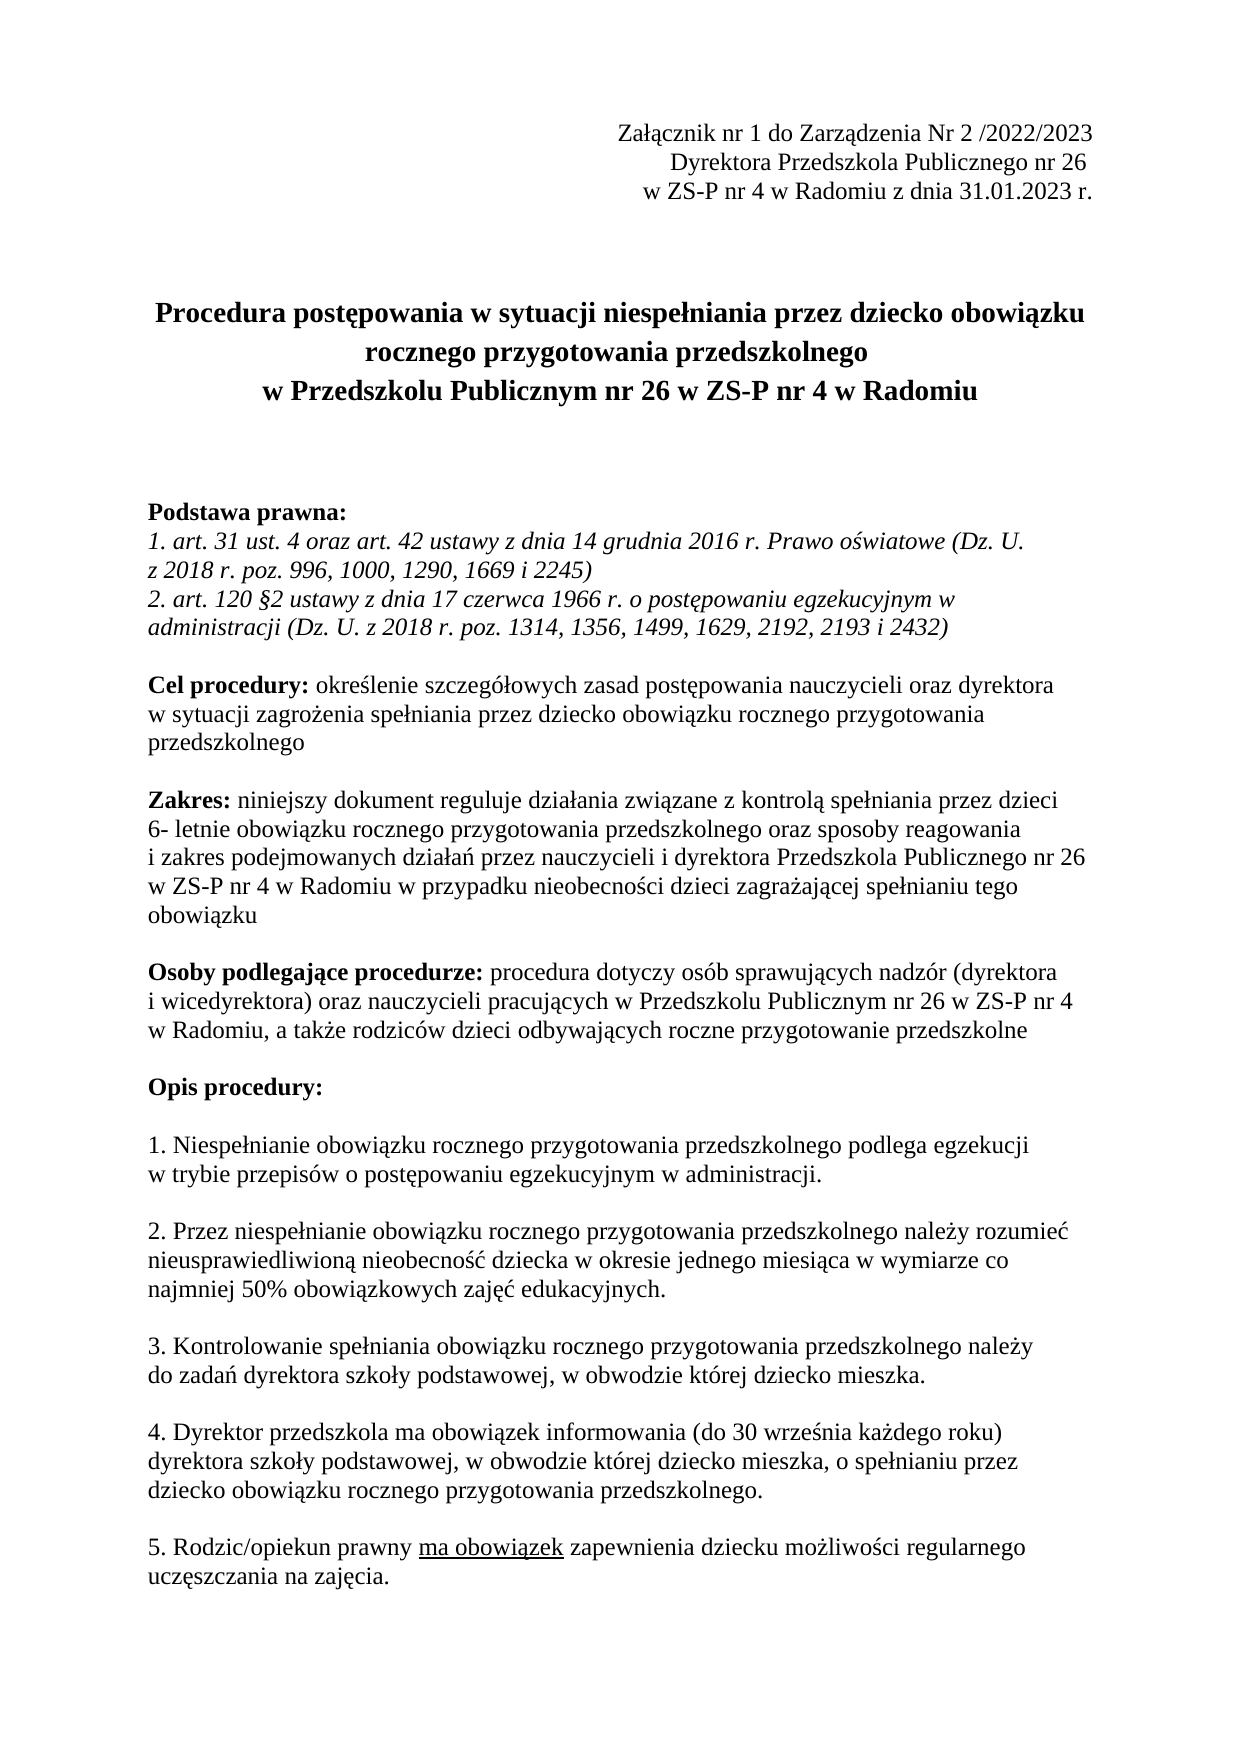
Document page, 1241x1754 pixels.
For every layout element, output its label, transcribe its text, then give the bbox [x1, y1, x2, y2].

text Podstawa prawna: [148, 497, 1093, 526]
text Cel procedury: określenie szczegółowych zasad postępowania nauczycieli oraz dyrektora w sytuacji zagrożenia spełniania przez dziecko obowiązku rocznego przygotowania przedszkolnego [148, 670, 1093, 756]
text Załącznik nr 1 do Zarządzenia Nr 2 /2022/2023 [148, 118, 1093, 147]
text Opis procedury: [148, 1072, 1093, 1101]
text Zakres: niniejszy dokument reguluje działania związane z kontrolą spełniania przez dzieci 6- letnie obowiązku rocznego przygotowania przedszkolnego oraz sposoby reagowania i zakres podejmowanych działań przez nauczycieli i dyrektora Przedszkola Publicznego nr 26 w ZS-P nr 4 w Radomiu w przypadku nieobecności dzieci zagrażającej spełnianiu tego obowiązku [148, 785, 1093, 929]
text 4. Dyrektor przedszkola ma obowiązek informowania (do 30 września każdego roku) dyrektora szkoły podstawowej, w obwodzie której dziecko mieszka, o spełnianiu przez dziecko obowiązku rocznego przygotowania przedszkolnego. [148, 1417, 1093, 1504]
text 1. Niespełnianie obowiązku rocznego przygotowania przedszkolnego podlega egzekucji w trybie przepisów o postępowaniu egzekucyjnym w administracji. [148, 1130, 1093, 1187]
text Dyrektora Przedszkola Publicznego nr 26 w ZS-P nr 4 w Radomiu z dnia 31.01.2023 r. [148, 147, 1093, 204]
text 2. art. 120 §2 ustawy z dnia 17 czerwca 1966 r. o postępowaniu egzekucyjnym w administracji (Dz. U. z 2018 r. poz. 1314, 1356, 1499, 1629, 2192, 2193 i 2432) [148, 584, 1093, 641]
text 3. Kontrolowanie spełniania obowiązku rocznego przygotowania przedszkolnego należy do zadań dyrektora szkoły podstawowej, w obwodzie której dziecko mieszka. [148, 1331, 1093, 1389]
text 5. Rodzic/opiekun prawny ma obowiązek zapewnienia dziecku możliwości regularnego [148, 1532, 1093, 1561]
text Procedura postępowania w sytuacji niespełniania przez dziecko obowiązku rocznego przygotowania przedszkolnego w Przedszkolu Publicznym nr 26 w ZS-P nr 4 w Radomiu [148, 296, 1093, 406]
text uczęszczania na zajęcia. [148, 1561, 1093, 1590]
text 2. Przez niespełnianie obowiązku rocznego przygotowania przedszkolnego należy rozumieć [148, 1216, 1093, 1245]
text Osoby podlegające procedurze: procedura dotyczy osób sprawujących nadzór (dyrektora i wicedyrektora) oraz nauczycieli pracujących w Przedszkolu Publicznym nr 26 w ZS-P nr 4 w Radomiu, a także rodziców dzieci odbywających roczne przygotowanie przedszkolne [148, 957, 1093, 1044]
text 1. art. 31 ust. 4 oraz art. 42 ustawy z dnia 14 grudnia 2016 r. Prawo oświatowe (Dz. U. z 2018 r. poz. 996, 1000, 1290, 1669 i 2245) [148, 526, 1093, 584]
text nieusprawiedliwioną nieobecność dziecka w okresie jednego miesiąca w wymiarze co najmniej 50% obowiązkowych zajęć edukacyjnych. [148, 1245, 1093, 1302]
